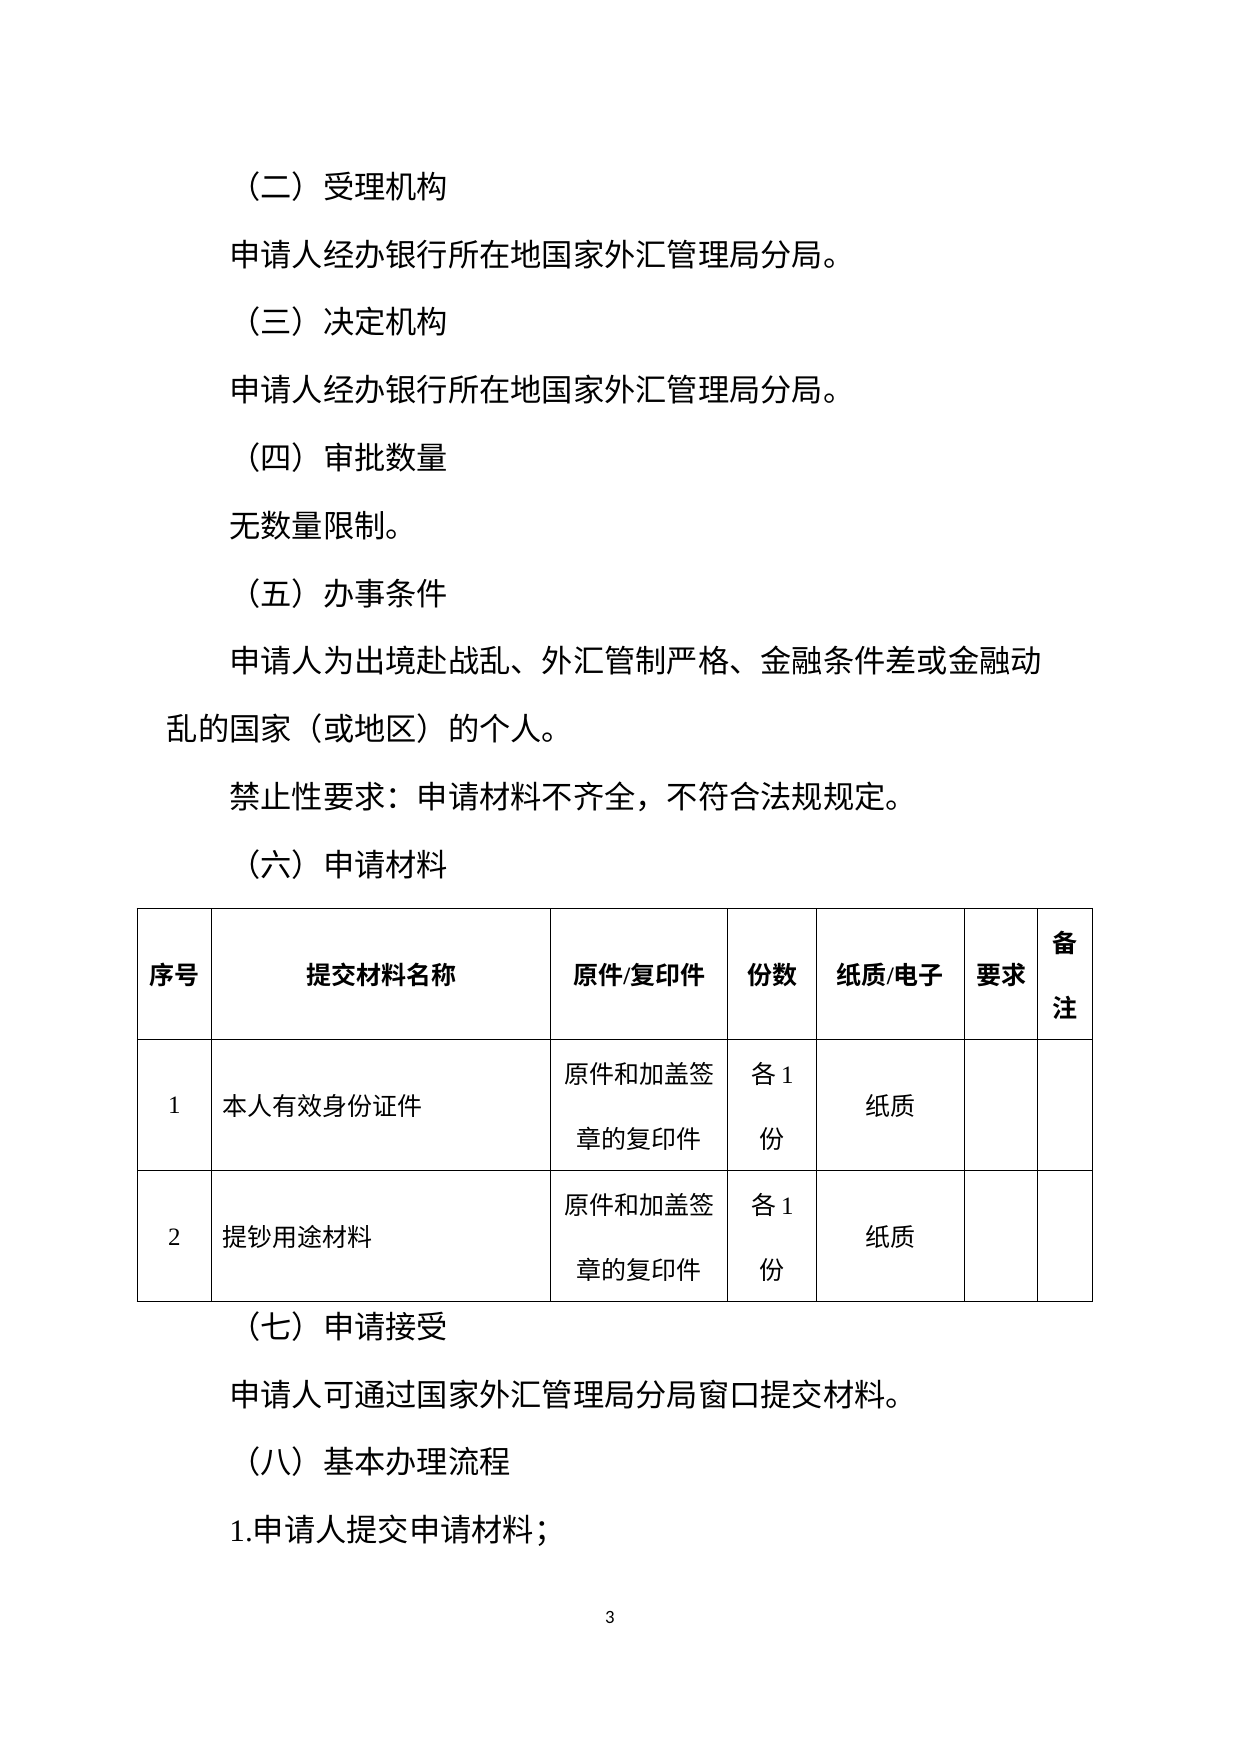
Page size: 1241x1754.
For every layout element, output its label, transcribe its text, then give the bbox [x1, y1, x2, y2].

table_cell 2 [138, 1171, 211, 1301]
table_cell [1038, 1040, 1092, 1170]
text 申请人可通过国家外汇管理局分局窗口提交材料。 [167, 1370, 1053, 1415]
text （六）申请材料 [167, 840, 1053, 885]
text （五）办事条件 [167, 569, 1053, 614]
table_cell 纸质 [817, 1040, 964, 1170]
text 禁止性要求：申请材料不齐全，不符合法规规定。 [167, 772, 1053, 817]
table_cell 提钞用途材料 [212, 1171, 550, 1301]
text 无数量限制。 [167, 501, 1053, 546]
table_cell 1 [138, 1040, 211, 1170]
text 申请人经办银行所在地国家外汇管理局分局。 [167, 230, 1053, 275]
table_cell 各1份 [728, 1040, 816, 1170]
table_header 原件/复印件 [551, 909, 727, 1039]
table_cell [965, 1171, 1037, 1301]
text （二）受理机构 [167, 162, 1053, 207]
table_header 序号 [138, 909, 211, 1039]
table_cell 纸质 [817, 1171, 964, 1301]
text （四）审批数量 [167, 433, 1053, 478]
table_header 备注 [1038, 909, 1092, 1039]
text （八）基本办理流程 [167, 1438, 1053, 1483]
table_cell [1038, 1171, 1092, 1301]
table_cell 原件和加盖签章的复印件 [551, 1171, 727, 1301]
table_header 提交材料名称 [212, 909, 550, 1039]
text 申请人为出境赴战乱、外汇管制严格、金融条件差或金融动乱的国家（或地区）的个人。 [167, 637, 1053, 750]
table_cell 原件和加盖签章的复印件 [551, 1040, 727, 1170]
table_cell 本人有效身份证件 [212, 1040, 550, 1170]
table_header 要求 [965, 909, 1037, 1039]
text 1.申请人提交申请材料； [167, 1506, 1053, 1551]
table_header 份数 [728, 909, 816, 1039]
table_cell [965, 1040, 1037, 1170]
table_cell 各1份 [728, 1171, 816, 1301]
text 申请人经办银行所在地国家外汇管理局分局。 [167, 365, 1053, 411]
table_header 纸质/电子 [817, 909, 964, 1039]
text （七）申请接受 [167, 1302, 1053, 1347]
text （三）决定机构 [167, 298, 1053, 343]
